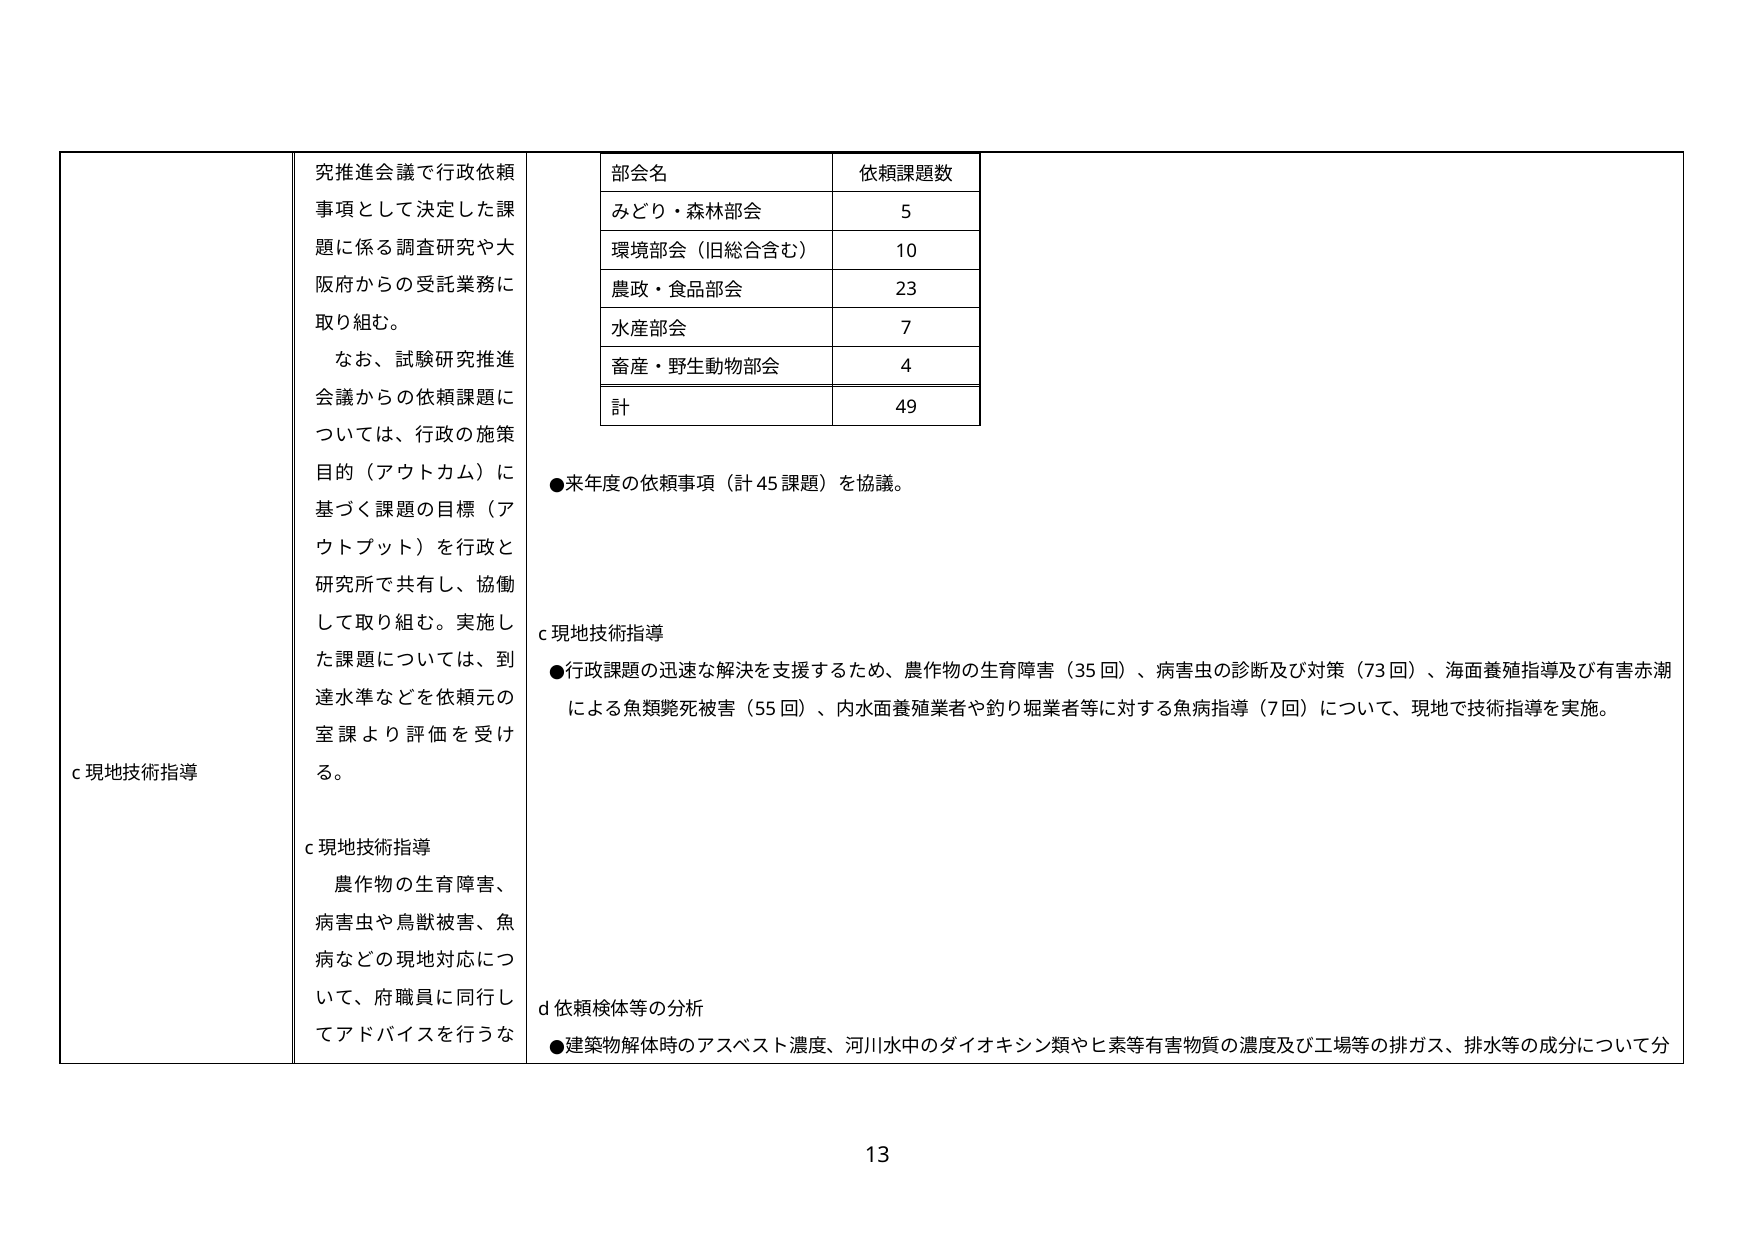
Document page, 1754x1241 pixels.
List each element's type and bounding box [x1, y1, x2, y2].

table_cell [61, 153, 292, 1063]
table_cell [295, 153, 526, 1063]
table_cell [527, 153, 1683, 1063]
